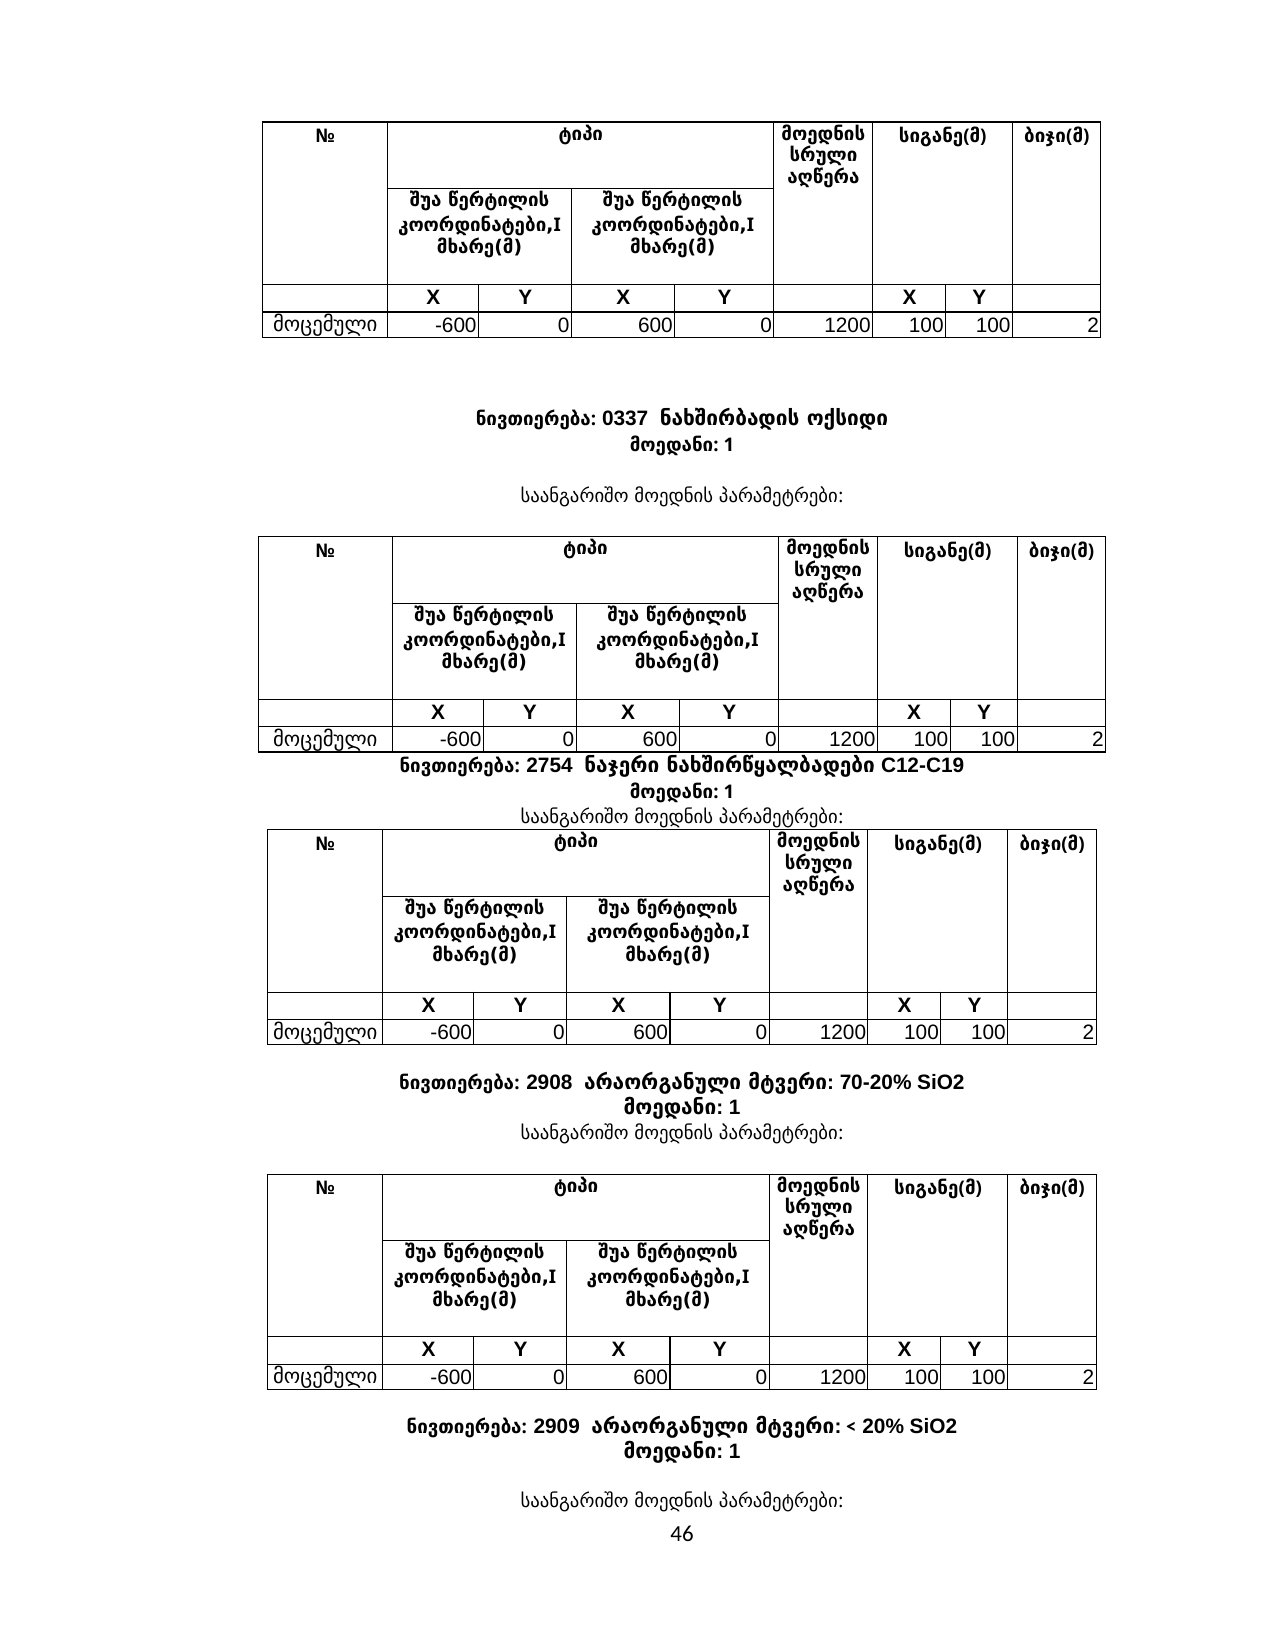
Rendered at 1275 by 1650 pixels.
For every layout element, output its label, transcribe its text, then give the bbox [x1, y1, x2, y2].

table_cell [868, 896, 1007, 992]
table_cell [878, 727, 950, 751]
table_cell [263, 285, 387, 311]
text მოედანი: 1 [177, 778, 1186, 803]
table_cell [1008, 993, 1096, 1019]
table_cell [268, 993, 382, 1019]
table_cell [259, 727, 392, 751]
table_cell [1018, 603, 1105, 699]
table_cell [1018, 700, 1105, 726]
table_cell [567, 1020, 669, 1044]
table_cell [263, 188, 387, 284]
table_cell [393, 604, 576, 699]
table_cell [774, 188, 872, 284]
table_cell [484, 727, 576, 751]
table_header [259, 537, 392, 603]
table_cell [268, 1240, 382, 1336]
text ნივთიერება: 2754 ნაჯერი ნახშირწყალბადები C12-C19 [177, 752, 1186, 778]
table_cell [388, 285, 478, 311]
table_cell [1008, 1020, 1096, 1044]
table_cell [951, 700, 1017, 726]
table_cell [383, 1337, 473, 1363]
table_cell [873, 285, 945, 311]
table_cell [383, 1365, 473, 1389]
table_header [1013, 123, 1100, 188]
text საანგარიშო მოედნის პარამეტრები: [177, 482, 1186, 507]
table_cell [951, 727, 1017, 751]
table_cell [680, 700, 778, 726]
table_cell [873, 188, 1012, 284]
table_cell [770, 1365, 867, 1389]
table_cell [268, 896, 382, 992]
text საანგარიშო მოედნის პარამეტრები: [177, 1119, 1186, 1145]
text ნივთიერება: 2909 არაორგანული მტვერი: < 20% SiO2 [177, 1414, 1186, 1439]
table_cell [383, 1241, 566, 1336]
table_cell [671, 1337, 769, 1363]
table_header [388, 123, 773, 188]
text მოედანი: 1 [177, 1095, 1186, 1119]
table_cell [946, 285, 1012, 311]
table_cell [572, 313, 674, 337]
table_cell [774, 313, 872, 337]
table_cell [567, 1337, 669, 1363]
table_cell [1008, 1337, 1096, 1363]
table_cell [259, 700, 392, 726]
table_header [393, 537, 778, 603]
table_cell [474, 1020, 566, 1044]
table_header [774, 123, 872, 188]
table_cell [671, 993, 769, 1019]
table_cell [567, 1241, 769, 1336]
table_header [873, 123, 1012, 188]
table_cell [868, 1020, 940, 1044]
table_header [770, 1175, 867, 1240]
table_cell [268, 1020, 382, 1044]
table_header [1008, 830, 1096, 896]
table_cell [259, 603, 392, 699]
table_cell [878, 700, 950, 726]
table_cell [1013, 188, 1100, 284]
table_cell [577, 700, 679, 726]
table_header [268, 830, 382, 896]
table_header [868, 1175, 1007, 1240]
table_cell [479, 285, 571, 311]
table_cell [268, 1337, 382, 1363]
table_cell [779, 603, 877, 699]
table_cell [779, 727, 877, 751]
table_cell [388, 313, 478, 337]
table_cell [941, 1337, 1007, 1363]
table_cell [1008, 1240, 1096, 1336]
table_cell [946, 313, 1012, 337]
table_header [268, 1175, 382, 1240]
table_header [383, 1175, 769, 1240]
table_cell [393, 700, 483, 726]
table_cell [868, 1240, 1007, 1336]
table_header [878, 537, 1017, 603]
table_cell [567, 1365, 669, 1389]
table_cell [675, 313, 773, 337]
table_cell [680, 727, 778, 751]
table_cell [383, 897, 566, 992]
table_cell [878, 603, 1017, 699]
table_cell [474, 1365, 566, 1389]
text საანგარიშო მოედნის პარამეტრები: [177, 1488, 1186, 1513]
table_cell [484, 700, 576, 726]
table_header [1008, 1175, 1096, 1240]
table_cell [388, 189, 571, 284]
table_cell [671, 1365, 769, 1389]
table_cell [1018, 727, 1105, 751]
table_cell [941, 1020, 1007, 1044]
text საანგარიშო მოედნის პარამეტრები: [177, 803, 1186, 829]
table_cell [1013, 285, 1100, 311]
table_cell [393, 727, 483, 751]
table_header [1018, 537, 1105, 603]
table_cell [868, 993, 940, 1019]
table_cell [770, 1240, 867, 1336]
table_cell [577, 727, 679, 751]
text მოედანი: 1 [177, 431, 1186, 456]
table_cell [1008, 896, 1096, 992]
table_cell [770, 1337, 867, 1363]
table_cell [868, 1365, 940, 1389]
text ნივთიერება: 0337 ნახშირბადის ოქსიდი [177, 405, 1186, 431]
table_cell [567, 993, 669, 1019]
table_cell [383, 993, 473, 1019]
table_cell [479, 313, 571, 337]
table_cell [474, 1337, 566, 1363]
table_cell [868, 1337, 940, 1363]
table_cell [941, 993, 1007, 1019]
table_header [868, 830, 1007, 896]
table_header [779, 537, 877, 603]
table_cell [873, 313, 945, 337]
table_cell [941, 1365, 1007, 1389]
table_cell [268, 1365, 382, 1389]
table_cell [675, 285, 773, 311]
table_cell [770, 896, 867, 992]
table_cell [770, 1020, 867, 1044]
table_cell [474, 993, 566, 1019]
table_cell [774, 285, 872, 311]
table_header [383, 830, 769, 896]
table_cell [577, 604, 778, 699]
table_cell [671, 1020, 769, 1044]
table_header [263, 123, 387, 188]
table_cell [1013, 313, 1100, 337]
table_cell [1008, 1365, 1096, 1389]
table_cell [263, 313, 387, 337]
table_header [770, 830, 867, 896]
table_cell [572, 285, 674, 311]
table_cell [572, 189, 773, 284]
text ნივთიერება: 2908 არაორგანული მტვერი: 70-20% SiO2 [177, 1069, 1186, 1095]
text მოედანი: 1 [177, 1439, 1186, 1464]
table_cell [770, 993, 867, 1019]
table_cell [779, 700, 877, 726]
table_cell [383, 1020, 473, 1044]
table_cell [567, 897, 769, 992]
